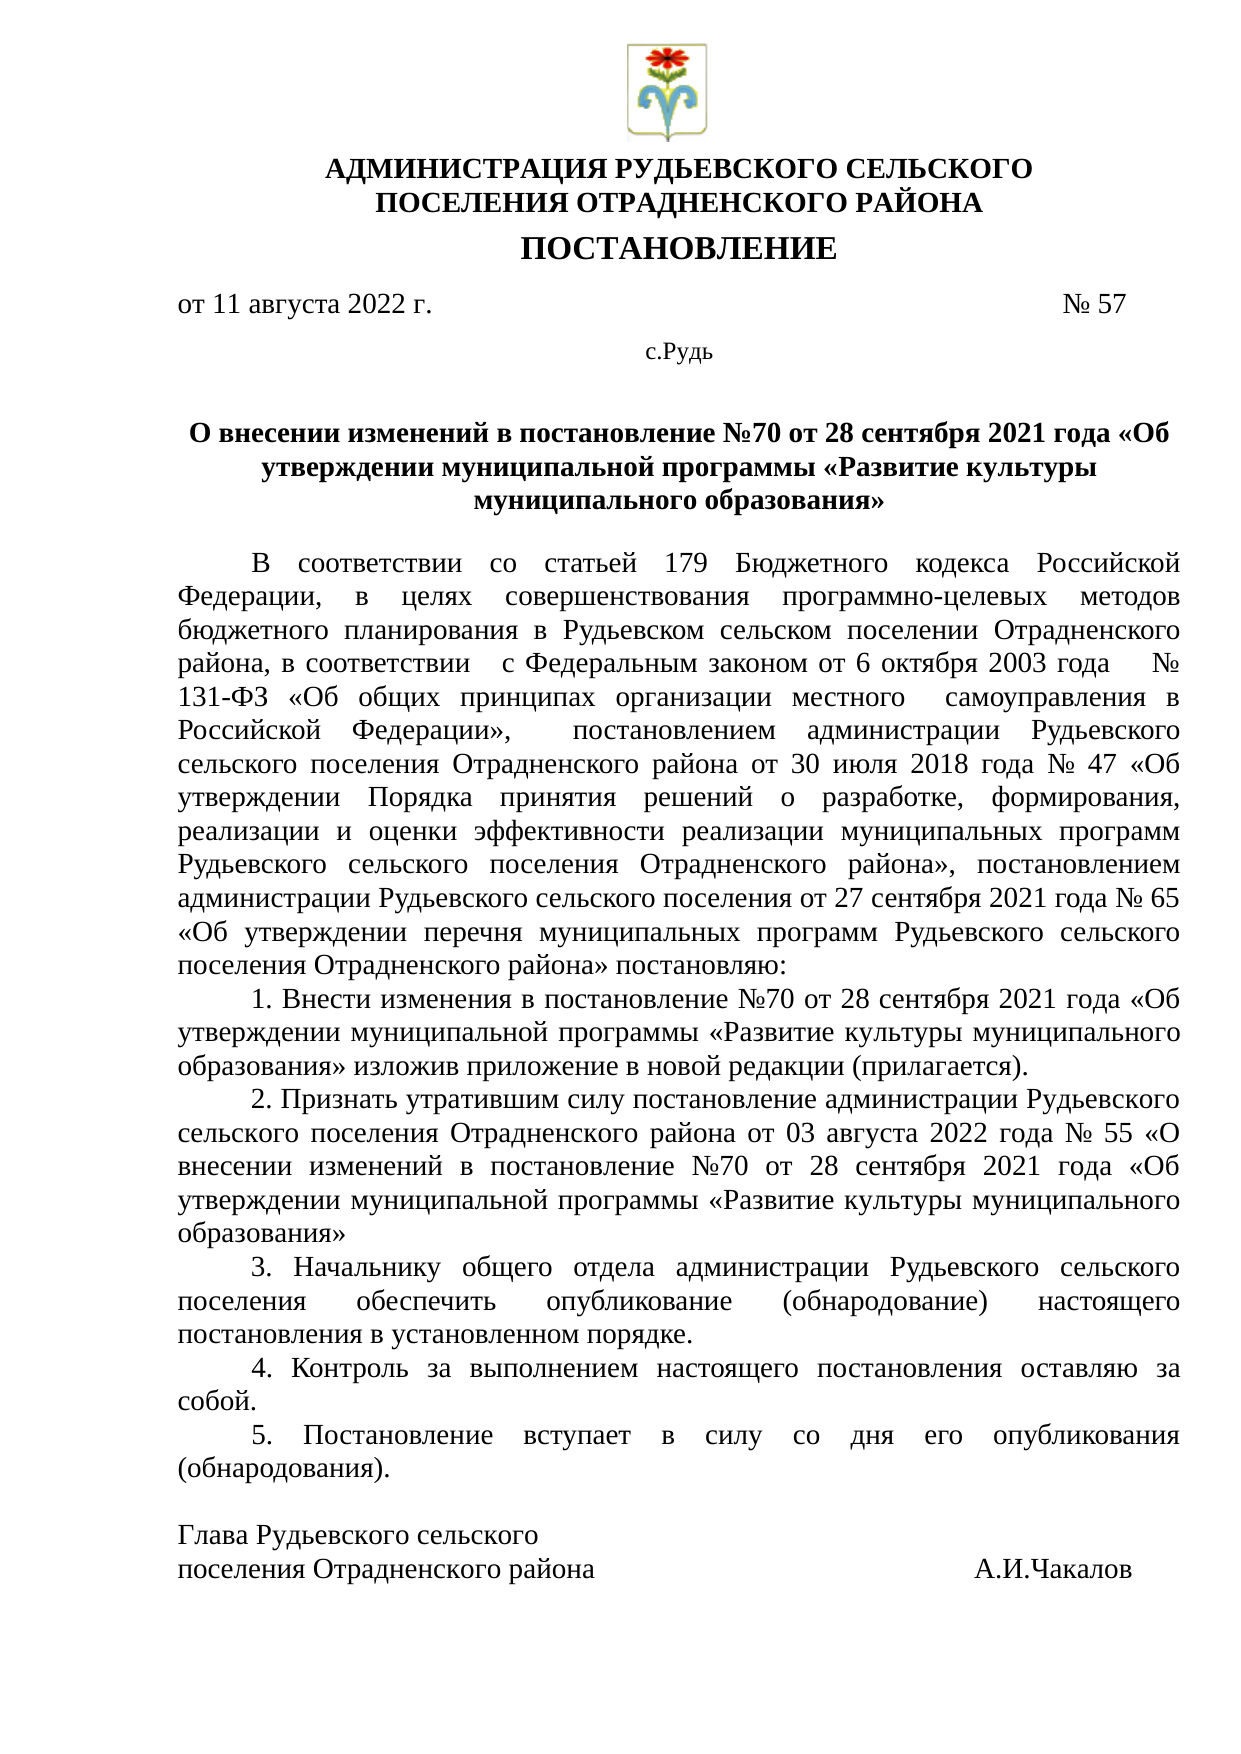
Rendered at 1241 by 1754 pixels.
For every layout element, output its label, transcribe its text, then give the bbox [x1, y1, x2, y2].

text поселения Отрадненского района А.И.Чакалов [177, 1551, 1176, 1584]
text О внесении изменений в постановление №70 от 28 сентября 2021 года «Об утверждении муниципальной программы «Развитие культуры муниципального образования» [177, 415, 1181, 516]
text 5. Постановление вступает в силу со дня его опубликования (обнародования). [177, 1417, 1181, 1484]
text 3. Начальнику общего отдела администрации Рудьевского сельского поселения обеспечить опубликование (обнародование) настоящего постановления в установленном порядке. [177, 1249, 1181, 1350]
picture [627, 43, 709, 142]
text В соответствии со статьей 179 Бюджетного кодекса Российской Федерации, в целях совершенствования программно-целевых методов бюджетного планирования в Рудьевском сельском поселении Отрадненского района, в соответствии с Федеральным законом от 6 октября 2003 года № 131-ФЗ «Об общих принципах организации местного самоуправления в Российской Федерации», постановлением администрации Рудьевского сельского поселения Отрадненского района от 30 июля 2018 года № 47 «Об утверждении Порядка принятия решений о разработке, формирования, реализации и оценки эффективности реализации муниципальных программ Рудьевского сельского поселения Отрадненского района», постановлением администрации Рудьевского сельского поселения от 27 сентября 2021 года № 65 «Об утверждении перечня муниципальных программ Рудьевского сельского поселения Отрадненского района» постановляю: [177, 545, 1181, 981]
title ПОСТАНОВЛЕНИЕ [177, 228, 1181, 267]
text 2. Признать утратившим силу постановление администрации Рудьевского сельского поселения Отрадненского района от 03 августа 2022 года № 55 «О внесении изменений в постановление №70 от 28 сентября 2021 года «Об утверждении муниципальной программы «Развитие культуры муниципального образования» [177, 1081, 1181, 1249]
text Глава Рудьевского сельского [177, 1517, 1176, 1551]
text 4. Контроль за выполнением настоящего постановления оставляю за собой. [177, 1350, 1181, 1417]
title АДМИНИСТРАЦИЯ РУДЬЕВСКОГО СЕЛЬСКОГО [177, 152, 1181, 185]
title от 11 августа 2022 г. № 57 [177, 286, 1181, 319]
text 1. Внести изменения в постановление №70 от 28 сентября 2021 года «Об утверждении муниципальной программы «Развитие культуры муниципального образования» изложив приложение в новой редакции (прилагается). [177, 981, 1181, 1081]
text с.Рудь [177, 336, 1181, 365]
title ПОСЕЛЕНИЯ ОТРАДНЕНСКОГО РАЙОНА [177, 185, 1181, 219]
